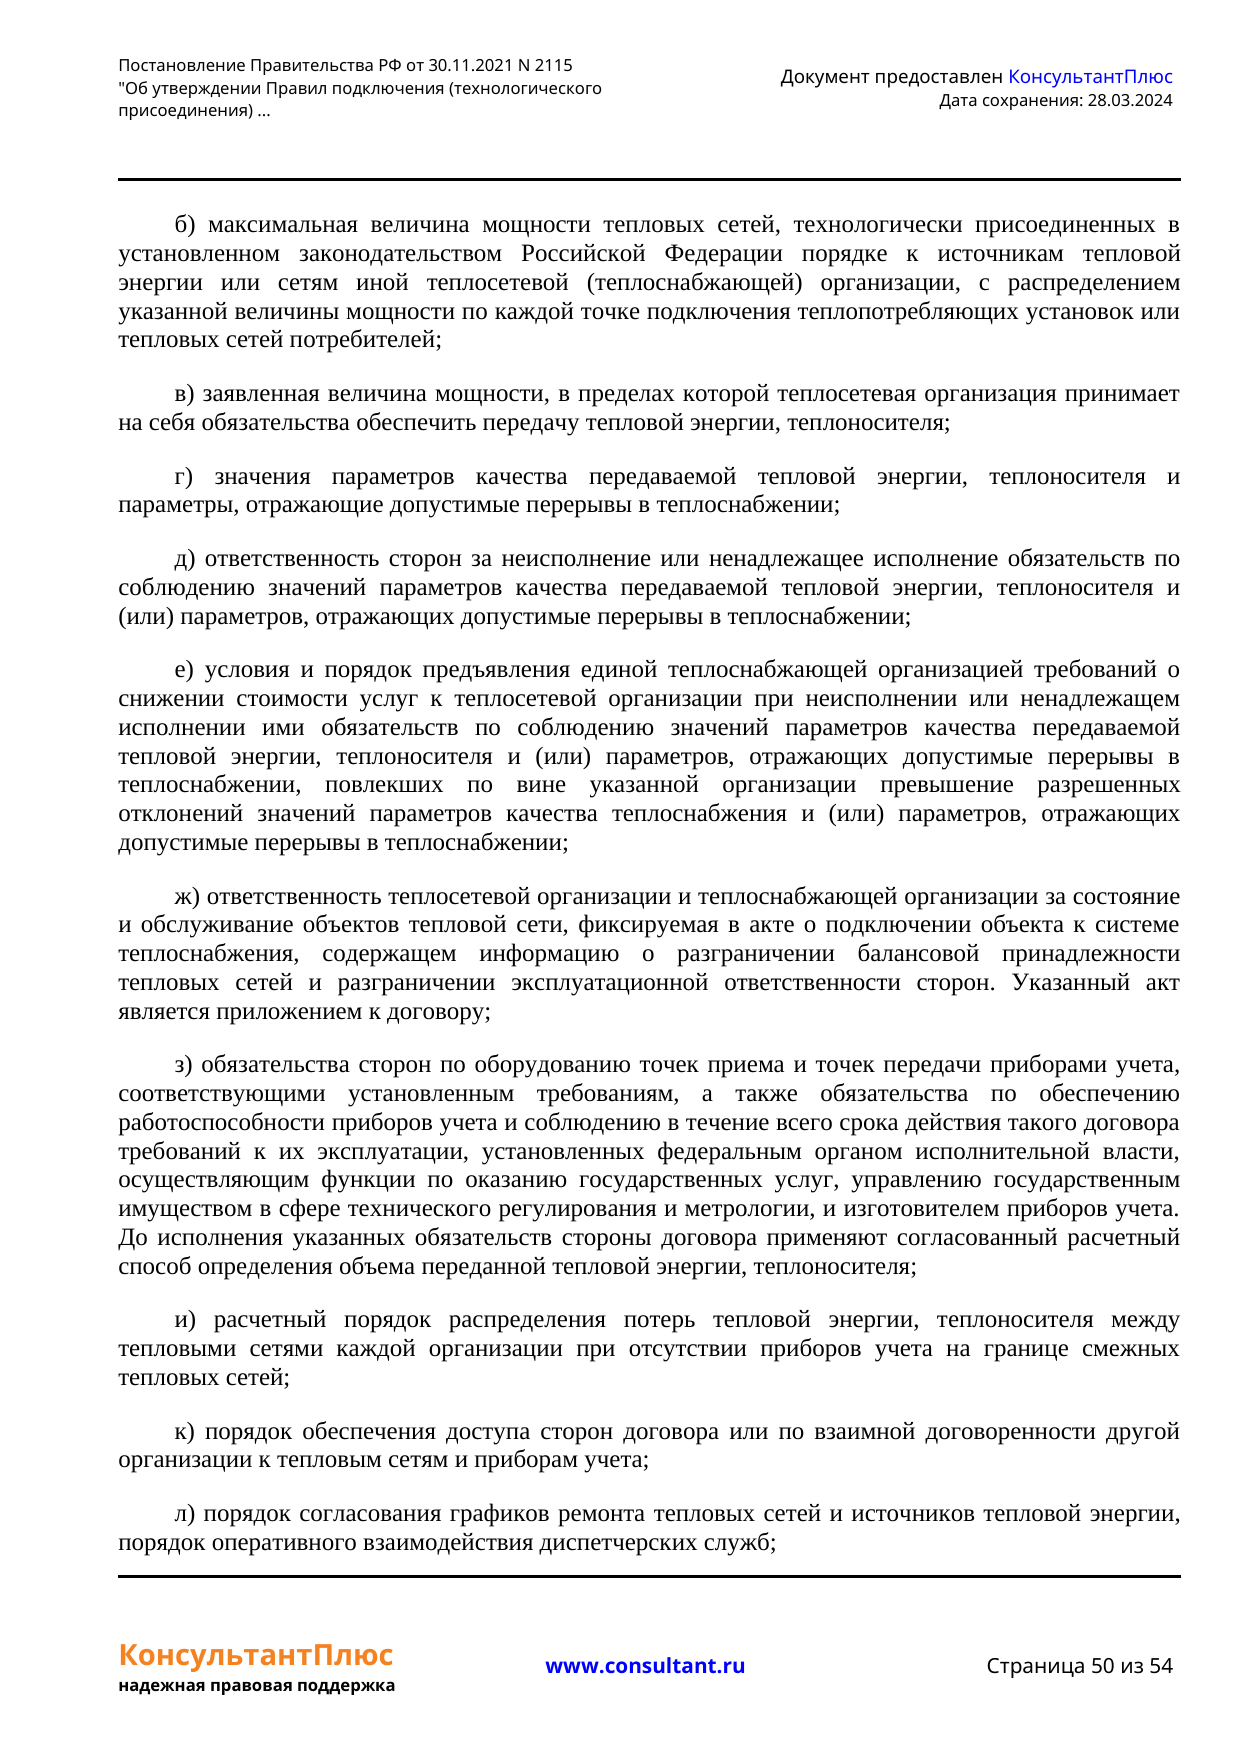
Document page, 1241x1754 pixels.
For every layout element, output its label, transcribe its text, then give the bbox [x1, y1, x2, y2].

text г) значения параметров качества передаваемой тепловой энергии, теплоносителя и параметры, отражающие допустимые перерывы в теплоснабжении; [118, 461, 1181, 518]
text и) расчетный порядок распределения потерь тепловой энергии, теплоносителя между тепловыми сетями каждой организации при отсутствии приборов учета на границе смежных тепловых сетей; [118, 1304, 1181, 1391]
text б) максимальная величина мощности тепловых сетей, технологически присоединенных в установленном законодательством Российской Федерации порядке к источникам тепловой энергии или сетям иной теплосетевой (теплоснабжающей) организации, с распределением указанной величины мощности по каждой точке подключения теплопотребляющих установок или тепловых сетей потребителей; [118, 209, 1181, 353]
text ж) ответственность теплосетевой организации и теплоснабжающей организации за состояние и обслуживание объектов тепловой сети, фиксируемая в акте о подключении объекта к системе теплоснабжения, содержащем информацию о разграничении балансовой принадлежности тепловых сетей и разграничении эксплуатационной ответственности сторон. Указанный акт является приложением к договору; [118, 881, 1181, 1024]
text з) обязательства сторон по оборудованию точек приема и точек передачи приборами учета, соответствующими установленным требованиям, а также обязательства по обеспечению работоспособности приборов учета и соблюдению в течение всего срока действия такого договора требований к их эксплуатации, установленных федеральным органом исполнительной власти, осуществляющим функции по оказанию государственных услуг, управлению государственным имуществом в сфере технического регулирования и метрологии, и изготовителем приборов учета. До исполнения указанных обязательств стороны договора применяют согласованный расчетный способ определения объема переданной тепловой энергии, теплоносителя; [118, 1049, 1181, 1279]
text к) порядок обеспечения доступа сторон договора или по взаимной договоренности другой организации к тепловым сетям и приборам учета; [118, 1416, 1181, 1473]
text е) условия и порядок предъявления единой теплоснабжающей организацией требований о снижении стоимости услуг к теплосетевой организации при неисполнении или ненадлежащем исполнении ими обязательств по соблюдению значений параметров качества передаваемой тепловой энергии, теплоносителя и (или) параметров, отражающих допустимые перерывы в теплоснабжении, повлекших по вине указанной организации превышение разрешенных отклонений значений параметров качества теплоснабжения и (или) параметров, отражающих допустимые перерывы в теплоснабжении; [118, 654, 1181, 856]
text в) заявленная величина мощности, в пределах которой теплосетевая организация принимает на себя обязательства обеспечить передачу тепловой энергии, теплоносителя; [118, 378, 1181, 436]
text д) ответственность сторон за неисполнение или ненадлежащее исполнение обязательств по соблюдению значений параметров качества передаваемой тепловой энергии, теплоносителя и (или) параметров, отражающих допустимые перерывы в теплоснабжении; [118, 543, 1181, 629]
text л) порядок согласования графиков ремонта тепловых сетей и источников тепловой энергии, порядок оперативного взаимодействия диспетчерских служб; [118, 1498, 1181, 1556]
